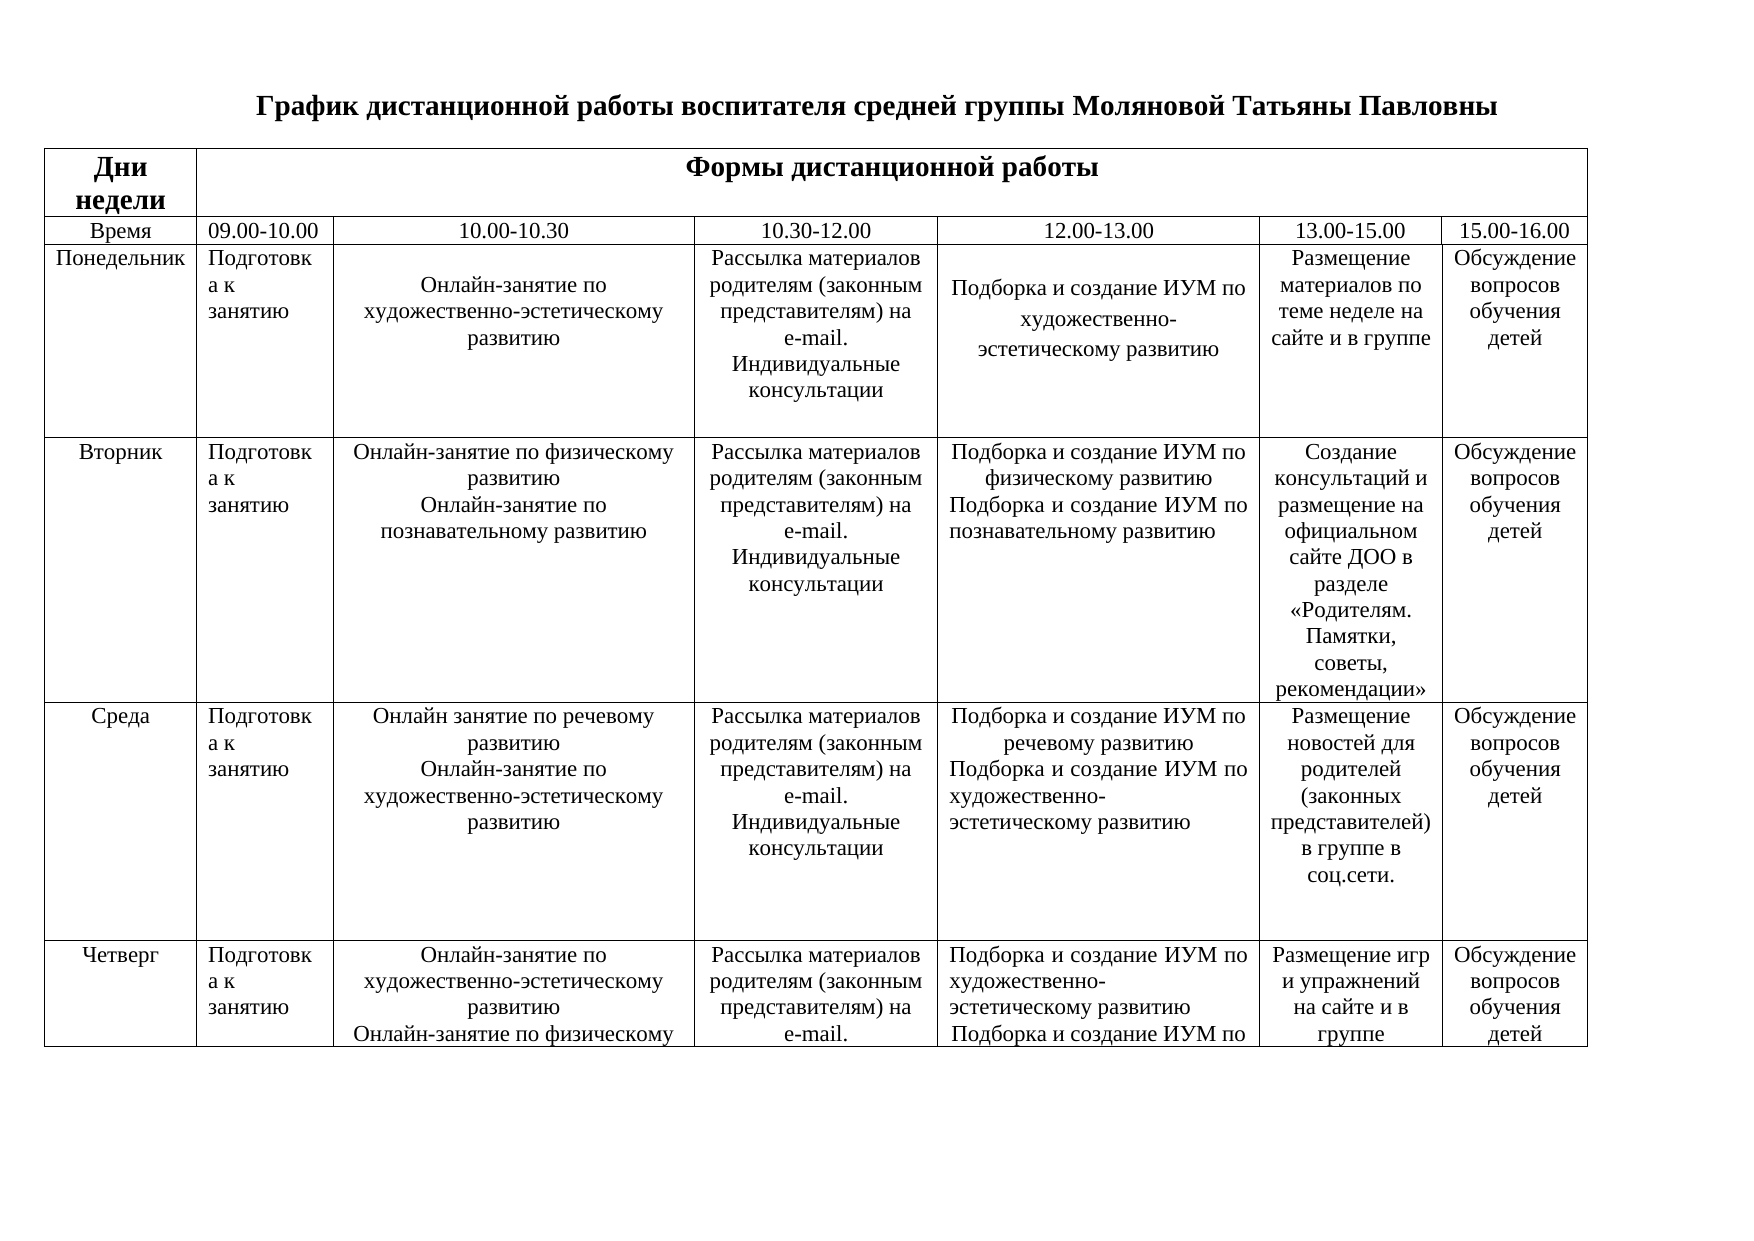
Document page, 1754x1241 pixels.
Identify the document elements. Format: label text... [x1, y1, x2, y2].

table_cell Понедельник [45, 245, 196, 437]
table_cell Подготовка к занятию [197, 245, 333, 437]
table_cell Онлайн занятие по речевому развитию Онлайн-занятие по художественно-эстетическому развитию [334, 703, 694, 939]
table_cell Обсуждение вопросов обучения детей [1443, 245, 1587, 437]
table_cell Размещение материалов по теме неделе на сайте и в группе [1260, 245, 1442, 437]
table_cell Рассылка материалов родителям (законным представителям) на e-mail. Индивидуальные консультации [695, 438, 937, 702]
text График дистанционной работы воспитателя средней группы Моляновой Татьяны Павловны [118, 88, 1636, 122]
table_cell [334, 941, 694, 1046]
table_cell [938, 941, 1259, 1046]
table_cell Подготовка к занятию [197, 703, 333, 939]
table_cell 09.00-10.00 [197, 217, 333, 243]
table_cell Подборка и создание ИУМ по физическому развитию Подборка и создание ИУМ по познавательному развитию [938, 438, 1259, 702]
table_cell Время [45, 217, 196, 243]
table_cell 10.30-12.00 [695, 217, 937, 243]
table_cell Среда [45, 703, 196, 939]
table_cell Обсуждение вопросов обучения детей [1443, 703, 1587, 939]
table_header Дни недели [45, 149, 196, 216]
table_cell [1260, 941, 1442, 1046]
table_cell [1443, 941, 1587, 1046]
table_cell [197, 941, 333, 1046]
table_cell Создание консультаций и размещение на официальном сайте ДОО в разделе «Родителям. Памятки, советы, рекомендации» [1260, 438, 1442, 702]
table_cell 12.00-13.00 [938, 217, 1259, 243]
table_header Формы дистанционной работы [197, 149, 1587, 216]
table_cell Онлайн-занятие по физическому развитию Онлайн-занятие по познавательному развитию [334, 438, 694, 702]
table_cell 10.00-10.30 [334, 217, 694, 243]
table_cell Рассылка материалов родителям (законным представителям) на e-mail. Индивидуальные консультации [695, 245, 937, 437]
table_cell 13.00-15.00 [1260, 217, 1441, 243]
table_cell Онлайн-занятие по художественно-эстетическому развитию [334, 245, 694, 437]
table_cell Четверг [45, 941, 196, 1046]
table_cell Подборка и создание ИУМ по художественно-эстетическому развитию [938, 245, 1259, 437]
table_cell Подготовка к занятию [197, 438, 333, 702]
table_cell Размещение новостей для родителей (законных представителей) в группе в соц.сети. [1260, 703, 1442, 939]
table_cell Вторник [45, 438, 196, 702]
table_cell Обсуждение вопросов обучения детей [1443, 438, 1587, 702]
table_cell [695, 941, 937, 1046]
table_cell Подборка и создание ИУМ по речевому развитию Подборка и создание ИУМ по художественно-эстетическому развитию [938, 703, 1259, 939]
table_cell Рассылка материалов родителям (законным представителям) на e-mail. Индивидуальные консультации [695, 703, 937, 939]
table_cell 15.00-16.00 [1442, 217, 1587, 243]
